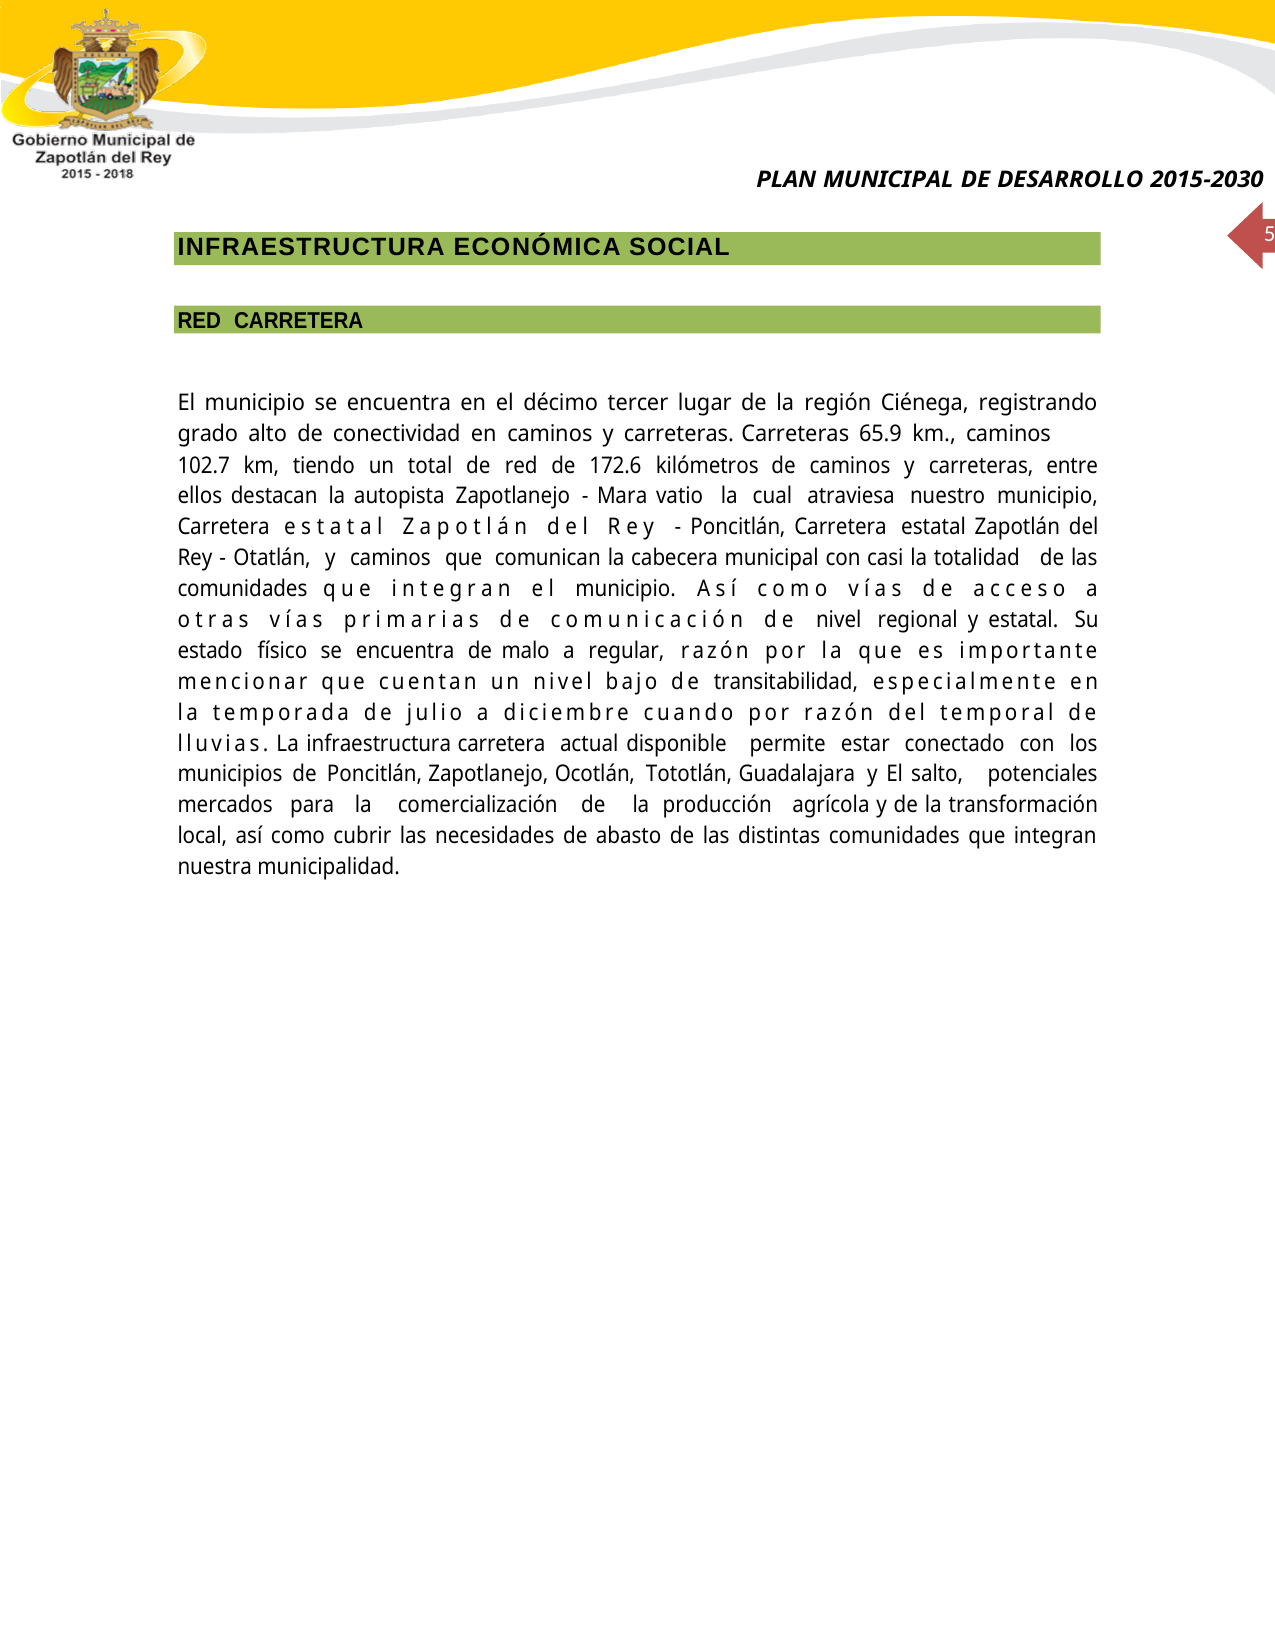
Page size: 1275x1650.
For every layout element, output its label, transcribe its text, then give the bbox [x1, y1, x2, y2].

subtitle INFRAESTRUCTURA ECONÓMICA SOCIAL [177, 232, 1275, 261]
subtitle RED CARRETERA [177, 307, 1275, 333]
text 102.7 km, tiendo un total de red de 172.6 kilómetros de caminos y carreteras, entre ellos destacan la autopista Zapotlanejo - Mara vatio la cual atraviesa nuestro municipio, Carretera estatal Zapotlán del Rey - Poncitlán, Carretera estatal Zapotlán del Rey - Otatlán, y caminos que comunican la cabecera municipal con casi la totalidad de las comunidades que integran el municipio. Así como vías de acceso a otras vías primarias de comunicación de nivel regional y estatal. Su estado físico se encuentra de malo a regular, razón por la que es importante mencionar que cuentan un nivel bajo de transitabilidad, especialmente en la temporada de julio a diciembre cuando por razón del temporal de lluvias. La infraestructura carretera actual disponible permite estar conectado con los municipios de Poncitlán, Zapotlanejo, Ocotlán, Tototlán, Guadalajara y El salto, potenciales mercados para la comercialización de la producción agrícola y de la transformación local, así como cubrir las necesidades de abasto de las distintas comunidades que integran nuestra municipalidad. [177, 448, 1098, 881]
picture [0, 0, 1275, 180]
text El municipio se encuentra en el décimo tercer lugar de la región Ciénega, registrando grado alto de conectividad en caminos y carreteras. Carreteras 65.9 km., caminos [177, 386, 1098, 448]
